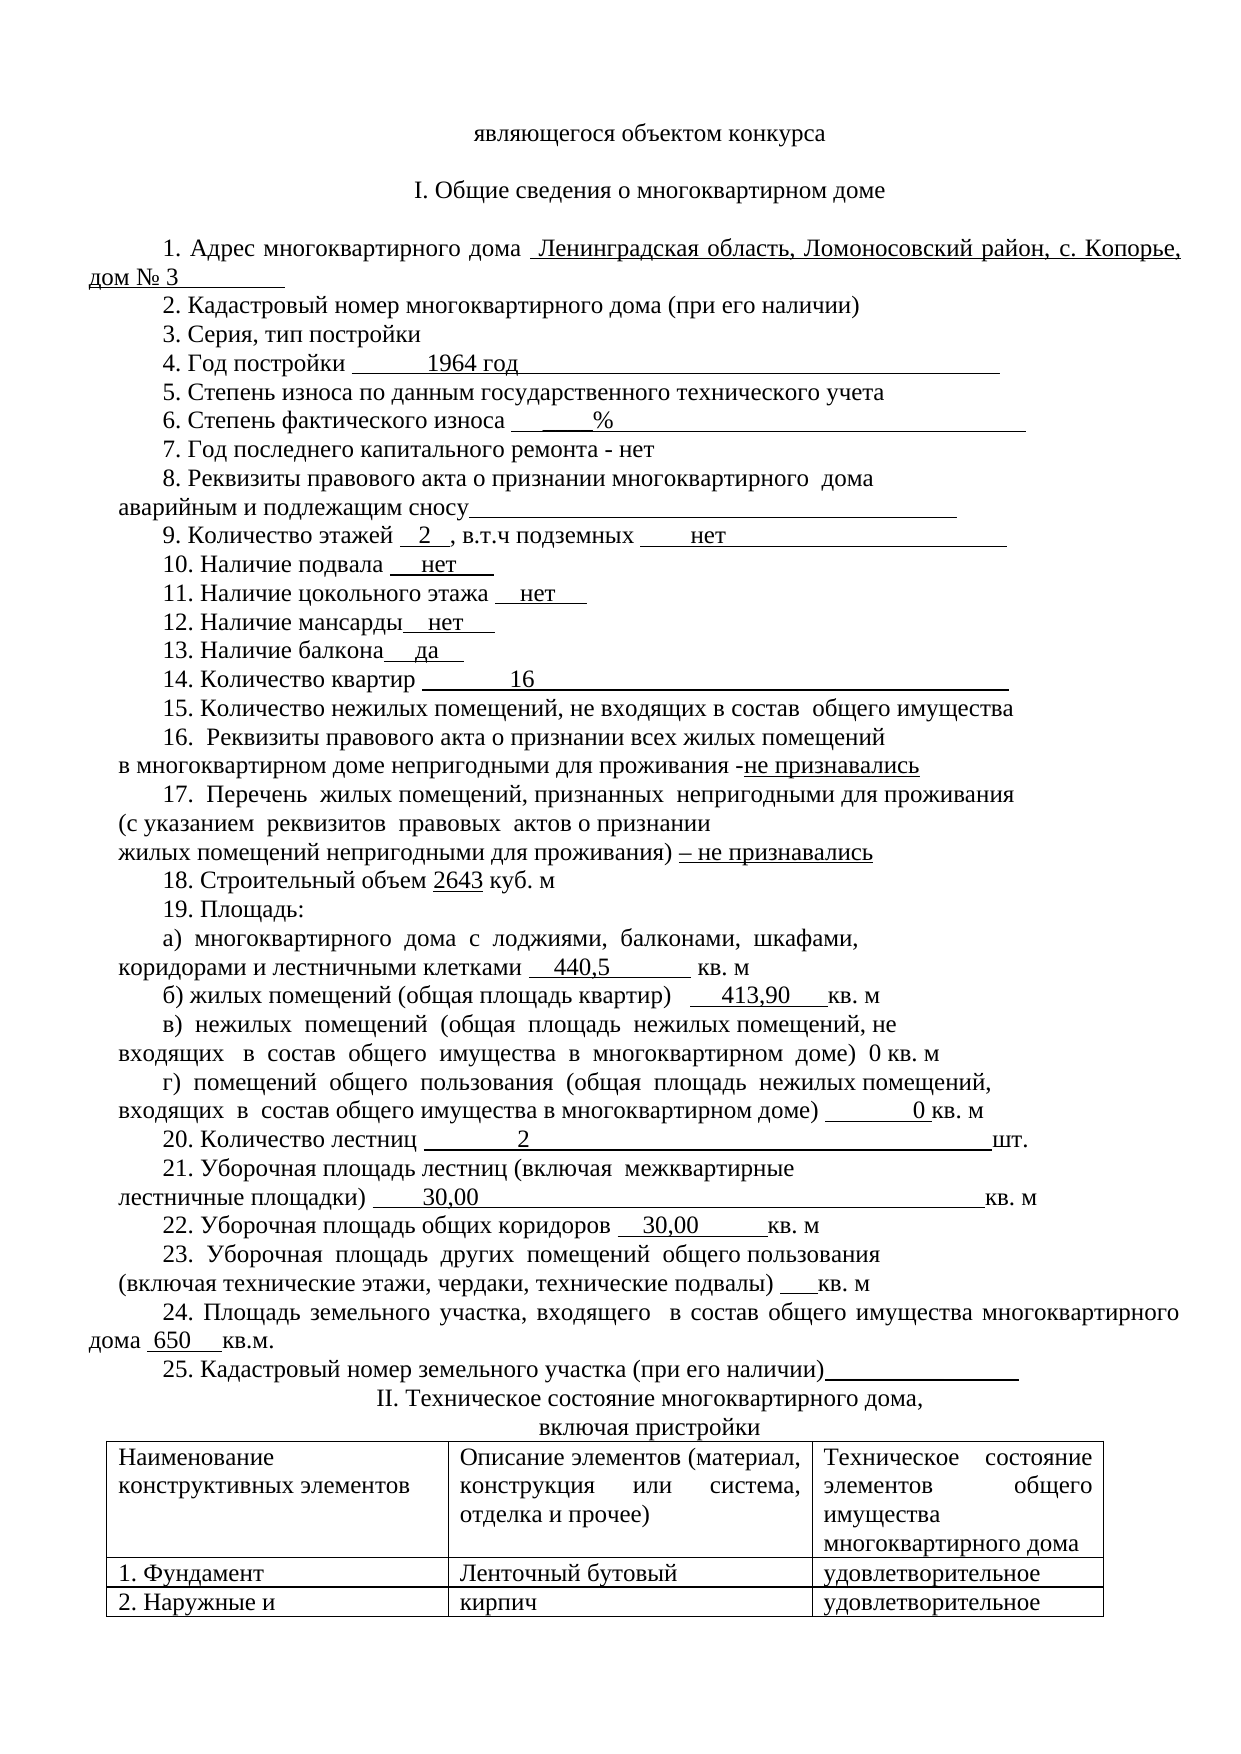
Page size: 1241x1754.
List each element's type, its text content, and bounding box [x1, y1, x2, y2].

text 13. Наличие балкона да . [88, 636, 1181, 664]
text включая пристройки [118, 1412, 1181, 1441]
text 12. Наличие мансарды нет . [88, 607, 1181, 636]
table_header Описание элементов (материал, конструкция или система, отделка и прочее) [449, 1442, 812, 1557]
table_cell Ленточный бутовый [449, 1558, 812, 1586]
text 3. Серия, тип постройки. [88, 319, 1181, 348]
text II. Техническое состояние многоквартирного дома, [118, 1383, 1181, 1412]
text 25. Кадастровый номер земельного участка (при его наличии) _________ . [88, 1354, 1181, 1383]
text а) многоквартирного дома с лоджиями, балконами, шкафами, [88, 923, 1181, 952]
text 19. Площадь: [88, 894, 1181, 923]
table_header Техническое состояние элементов общего имущества многоквартирного дома [813, 1442, 1103, 1557]
text 2. Кадастровый номер многоквартирного дома (при его наличии).неююю--не-- [88, 291, 1181, 319]
text 1. Адрес многоквартирного дома Ленинградская область, Ломоносовский район, c. Копорье, дом № 3 . [88, 233, 1181, 291]
text 14. Количество квартир 16 . [88, 664, 1181, 693]
table_header Наименование конструктивных элементов [107, 1442, 448, 1557]
text в многоквартирном доме непригодными для проживания -не признавались.нн не [88, 751, 1181, 779]
table_cell кирпич кирпич [449, 1588, 812, 1616]
text 9. Количество этажей 2 , в.т.ч подземных нет . [88, 521, 1181, 549]
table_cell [107, 1588, 448, 1616]
text 24. Площадь земельного участка, входящего в состав общего имущества многоквартирного дома 650 кв.м.. [88, 1297, 1181, 1354]
text 20. Количество лестниц 2 шт. [88, 1124, 1181, 1153]
text коридорами и лестничными клетками 440,5 кв. м [88, 952, 1181, 981]
text 7. Год последнего капитального ремонта - нет. [88, 434, 1181, 463]
text г) помещений общего пользования (общая площадь нежилых помещений, [88, 1067, 1181, 1096]
text 8. Реквизиты правового акта о признании многоквартирного дома [88, 463, 1181, 492]
text (с указанием реквизитов правовых актов о признании [88, 808, 1181, 837]
text 18. Строительный объем 2643 куб. м [88, 866, 1181, 894]
text 6. Степень фактического износа ____% . [88, 406, 1181, 434]
text 11. Наличие цокольного этажа нет . [88, 578, 1181, 607]
text 17. Перечень жилых помещений, признанных непригодными для проживания [88, 779, 1181, 808]
text б) жилых помещений (общая площадь квартир) 413,90 кв. м [88, 981, 1181, 1009]
text (включая технические этажи, чердаки, технические подвалы) кв. м [88, 1268, 1181, 1297]
table_cell 1. Фундамент [107, 1558, 448, 1586]
table_cell удовлетворительное [813, 1558, 1103, 1586]
text 5. Степень износа по данным государственного технического учета. . [88, 377, 1181, 406]
text являющегося объектом конкурса [118, 118, 1181, 147]
text 15. Количество нежилых помещений, не входящих в состав общего имущества. [88, 693, 1181, 722]
text I. Общие сведения о многоквартирном доме [118, 176, 1181, 204]
text входящих в состав общего имущества в многоквартирном доме) 0 кв. м [88, 1038, 1181, 1067]
text 4. Год постройки 1964 год . [88, 348, 1181, 377]
text лестничные площадки) 30,00 кв. м [88, 1182, 1181, 1211]
text 10. Наличие подвала нет . [88, 549, 1181, 578]
text 21. Уборочная площадь лестниц (включая межквартирные [88, 1153, 1181, 1182]
text 16. Реквизиты правового акта о признании всех жилых помещений [88, 722, 1181, 751]
text в) нежилых помещений (общая площадь нежилых помещений, не [88, 1009, 1181, 1038]
text 22. Уборочная площадь общих коридоров 30,00 кв. м [88, 1211, 1181, 1239]
text входящих в состав общего имущества в многоквартирном доме) 0 кв. м [88, 1096, 1181, 1124]
text аварийным и подлежащим сносу . [88, 492, 1181, 521]
table_cell удовлетворительное [813, 1588, 1103, 1616]
text жилых помещений непригодными для проживания) – не признавались.- - не [88, 837, 1181, 866]
text 23. Уборочная площадь других помещений общего пользования [88, 1239, 1181, 1268]
